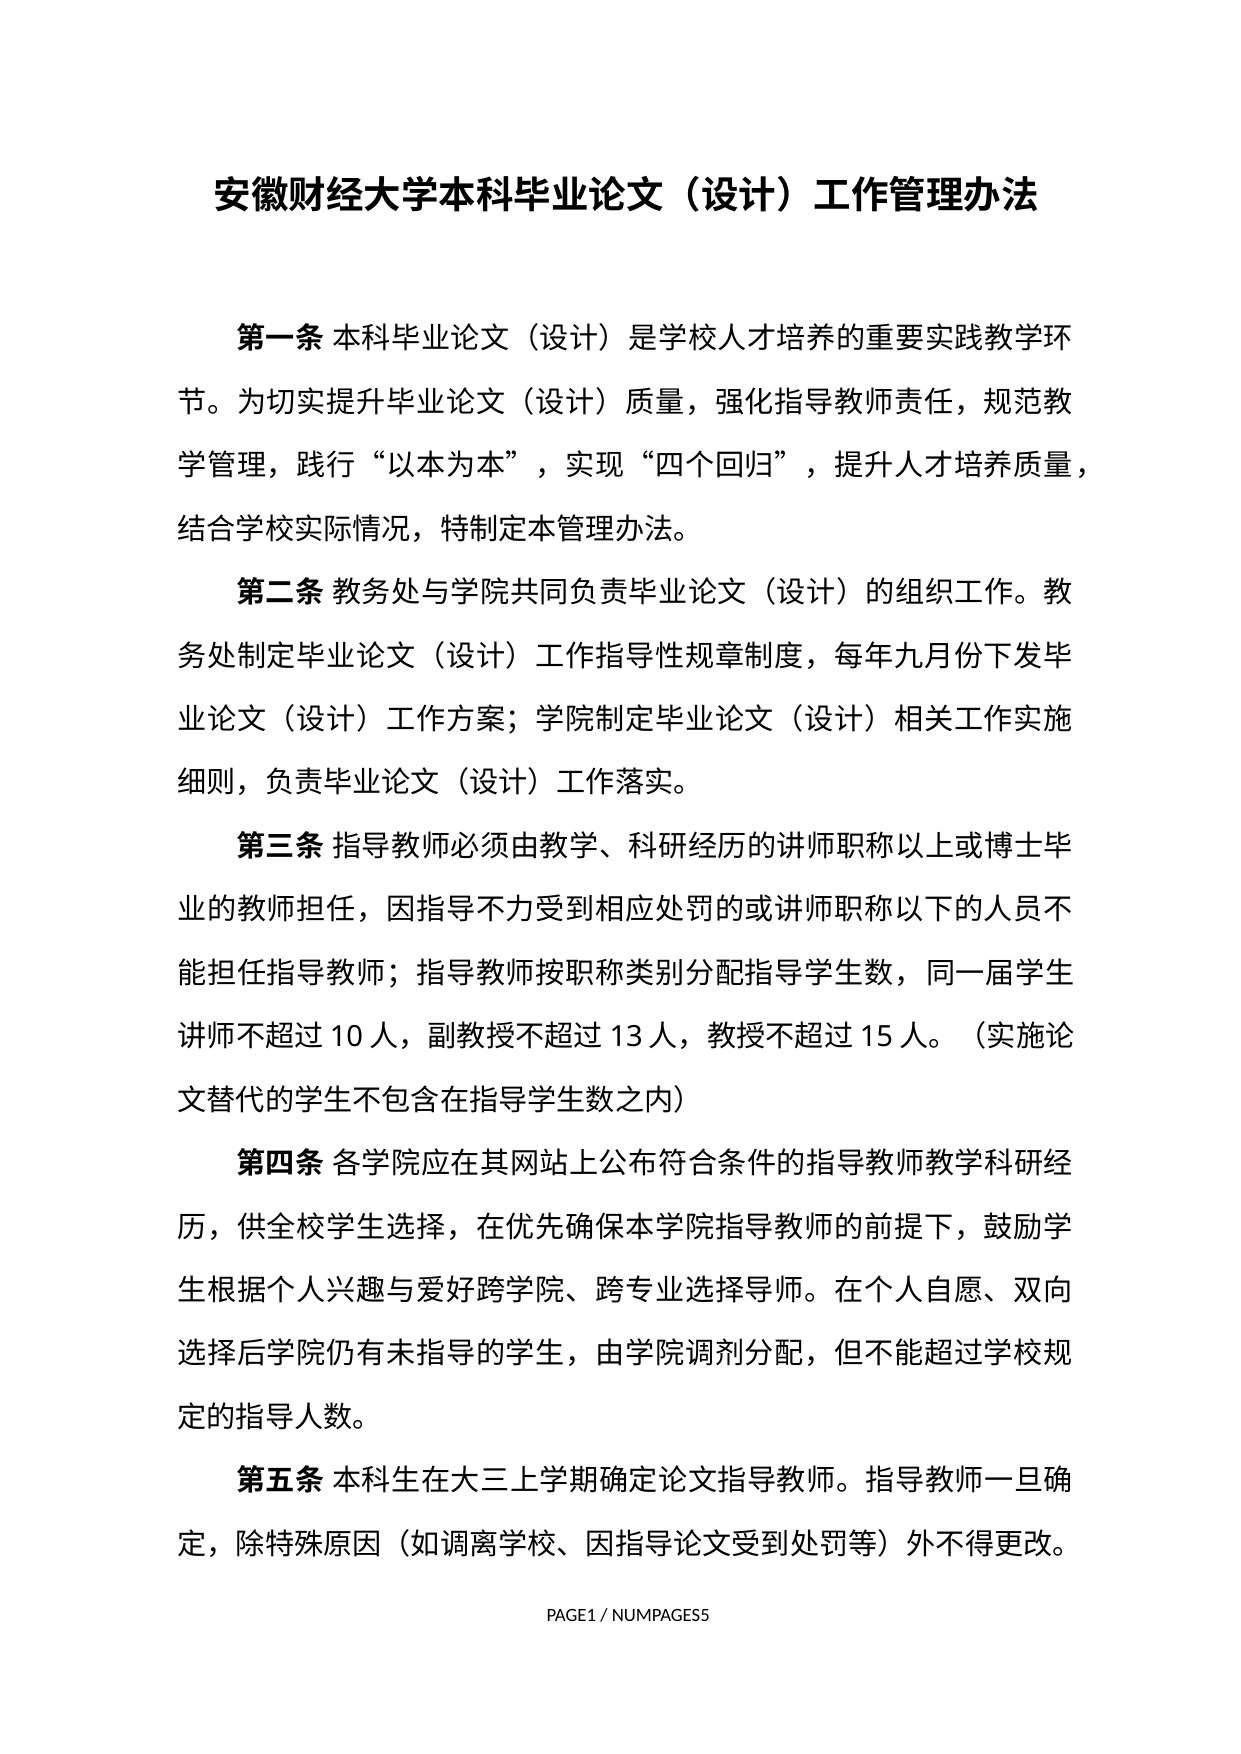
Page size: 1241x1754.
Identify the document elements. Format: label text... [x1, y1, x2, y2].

text 第一条 本科毕业论文（设计）是学校人才培养的重要实践教学环节。为切实提升毕业论文（设计）质量，强化指导教师责任，规范教学管理，践行“以本为本”，实现“四个回归”，提升人才培养质量，结合学校实际情况，特制定本管理办法。 [177, 315, 1075, 547]
text 第四条 各学院应在其网站上公布符合条件的指导教师教学科研经历，供全校学生选择，在优先确保本学院指导教师的前提下，鼓励学生根据个人兴趣与爱好跨学院、跨专业选择导师。在个人自愿、双向选择后学院仍有未指导的学生，由学院调剂分配，但不能超过学校规定的指导人数。 [177, 1140, 1075, 1436]
text 第五条 本科生在大三上学期确定论文指导教师。指导教师一旦确定，除特殊原因（如调离学校、因指导论文受到处罚等）外不得更改。 [177, 1457, 1075, 1563]
text 安徽财经大学本科毕业论文（设计）工作管理办法 [177, 165, 1075, 220]
text 第三条 指导教师必须由教学、科研经历的讲师职称以上或博士毕业的教师担任，因指导不力受到相应处罚的或讲师职称以下的人员不能担任指导教师；指导教师按职称类别分配指导学生数，同一届学生讲师不超过10人，副教授不超过13人，教授不超过15人。（实施论文替代的学生不包含在指导学生数之内） [177, 822, 1075, 1118]
text 第二条 教务处与学院共同负责毕业论文（设计）的组织工作。教务处制定毕业论文（设计）工作指导性规章制度，每年九月份下发毕业论文（设计）工作方案；学院制定毕业论文（设计）相关工作实施细则，负责毕业论文（设计）工作落实。 [177, 569, 1075, 801]
